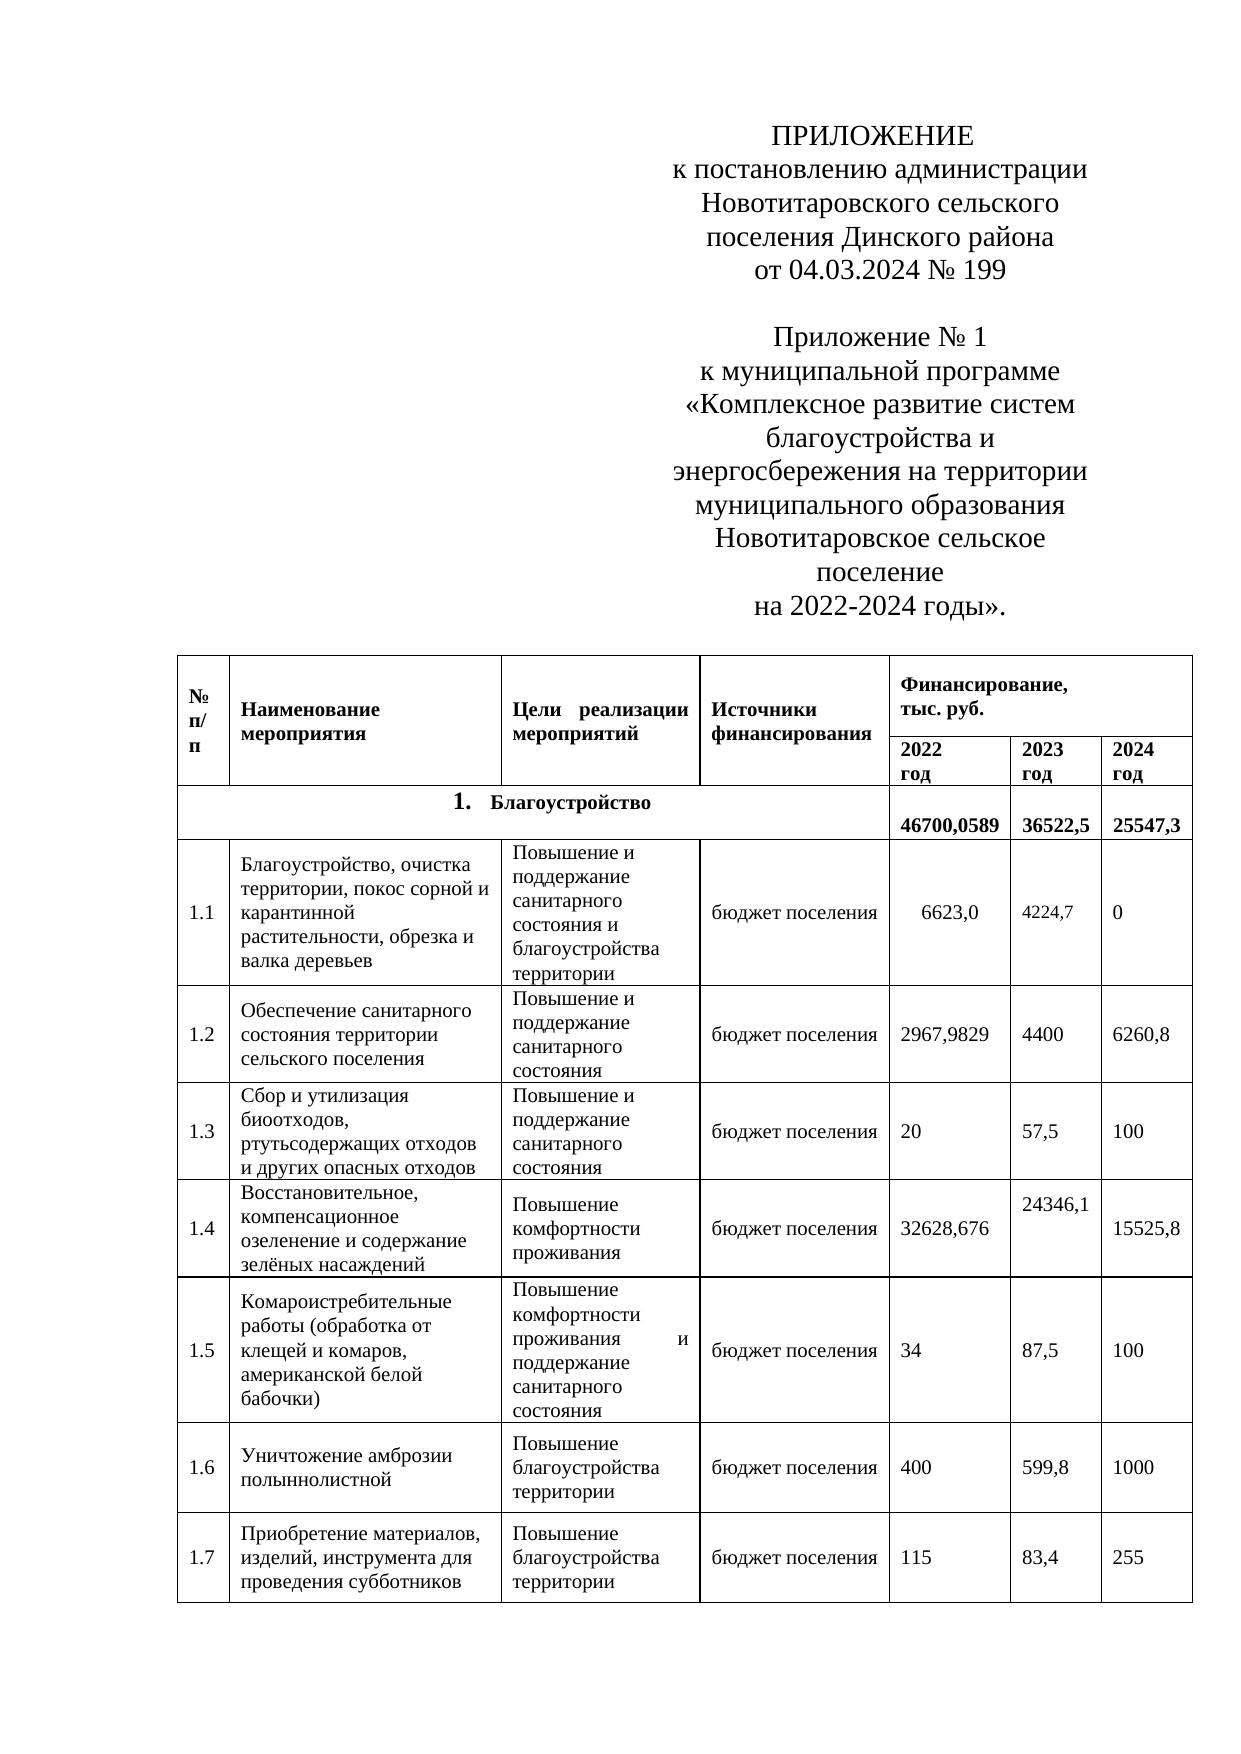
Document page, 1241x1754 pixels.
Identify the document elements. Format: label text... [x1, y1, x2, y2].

text к муниципальной программе «Комплексное развитие систем благоустройства и энергосбережения на территории муниципального образования Новотитаровское сельское поселение [650, 353, 1111, 588]
table_cell 20 [890, 1083, 1010, 1179]
text на 2022-2024 годы». [650, 588, 1111, 621]
table_cell 2022 год [890, 737, 1010, 785]
table_cell 1.3 [178, 1083, 229, 1179]
table_cell бюджет поселения [701, 1513, 889, 1602]
table_cell Благоустройство, очистка территории, покос сорной и карантинной растительности, обрезка и валка деревьев [230, 840, 501, 984]
table_cell 115 [890, 1513, 1010, 1602]
table_cell 6623,0 [890, 840, 1010, 984]
table_cell Повышение и поддержание санитарного состояния [502, 1083, 699, 1179]
table_cell Повышение комфортности проживания и поддержание санитарного состояния [502, 1278, 699, 1422]
table_cell 400 [890, 1423, 1010, 1512]
table_header Наименование мероприятия [230, 656, 501, 785]
table_cell Уничтожение амброзии полыннолистной [230, 1423, 501, 1512]
table_cell 57,5 [1011, 1083, 1101, 1179]
table_cell бюджет поселения [701, 1278, 889, 1422]
table_cell 24346,1 [1011, 1180, 1101, 1276]
table_cell Комароистребительные работы (обработка от клещей и комаров, американской белой бабочки) [230, 1278, 501, 1422]
table_cell Обеспечение санитарного состояния территории сельского поселения [230, 986, 501, 1082]
table_header Финансирование, тыс. руб. [890, 656, 1192, 736]
table_cell бюджет поселения [701, 1083, 889, 1179]
table_cell 87,5 [1011, 1278, 1101, 1422]
table_cell 25547,3 [1102, 786, 1192, 839]
table_cell 0 [1102, 840, 1192, 984]
table_cell 2024 год [1102, 737, 1192, 785]
table_cell Повышение комфортности проживания [502, 1180, 699, 1276]
table_header Источники финансирования [701, 656, 889, 785]
table_cell 36522,5 [1011, 786, 1101, 839]
table_cell 1.2 [178, 986, 229, 1082]
table_cell 599,8 [1011, 1423, 1101, 1512]
table_cell Восстановительное, компенсационное озеленение и содержание зелёных насаждений [230, 1180, 501, 1276]
table_cell Повышение и поддержание санитарного состояния [502, 986, 699, 1082]
table_cell Повышение благоустройства территории [502, 1513, 699, 1602]
table_cell бюджет поселения [701, 1423, 889, 1512]
table_cell 46700,0589 [890, 786, 1010, 839]
table_cell 255 [1102, 1513, 1192, 1602]
table_cell Повышение и поддержание санитарного состояния и благоустройства территории [502, 840, 699, 984]
text к постановлению администрации Новотитаровского сельского поселения Динского района [650, 152, 1111, 252]
table_cell 2967,9829 [890, 986, 1010, 1082]
table_cell бюджет поселения [701, 840, 889, 984]
table_cell 1.4 [178, 1180, 229, 1276]
text ПРИЛОЖЕНИЕ [635, 118, 1111, 152]
table_cell Сбор и утилизация биоотходов, ртутьсодержащих отходов и других опасных отходов [230, 1083, 501, 1179]
table_cell 1.6 [178, 1423, 229, 1512]
table_cell 2023 год [1011, 737, 1101, 785]
table_cell 1.5 [178, 1278, 229, 1422]
table_cell 4400 [1011, 986, 1101, 1082]
table_cell 1.1 [178, 840, 229, 984]
text Приложение № 1 [650, 319, 1111, 353]
table_cell 100 [1102, 1083, 1192, 1179]
table_cell 4224,7 [1011, 840, 1101, 984]
table_cell бюджет поселения [701, 1180, 889, 1276]
table_cell 6260,8 [1102, 986, 1192, 1082]
table_cell 1.7 [178, 1513, 229, 1602]
table_cell бюджет поселения [701, 986, 889, 1082]
table_cell 83,4 [1011, 1513, 1101, 1602]
table_header № п/п [178, 656, 229, 785]
table_header Цели реализации мероприятий [502, 656, 699, 785]
table_cell Повышение благоустройства территории [502, 1423, 699, 1512]
table_cell 34 [890, 1278, 1010, 1422]
text от 04.03.2024 № 199 [650, 252, 1111, 286]
table_cell 15525,8 [1102, 1180, 1192, 1276]
table_cell 1000 [1102, 1423, 1192, 1512]
table_cell 32628,676 [890, 1180, 1010, 1276]
table_cell Приобретение материалов, изделий, инструмента для проведения субботников [230, 1513, 501, 1602]
table_cell 100 [1102, 1278, 1192, 1422]
table_cell Благоустройство [178, 786, 889, 839]
